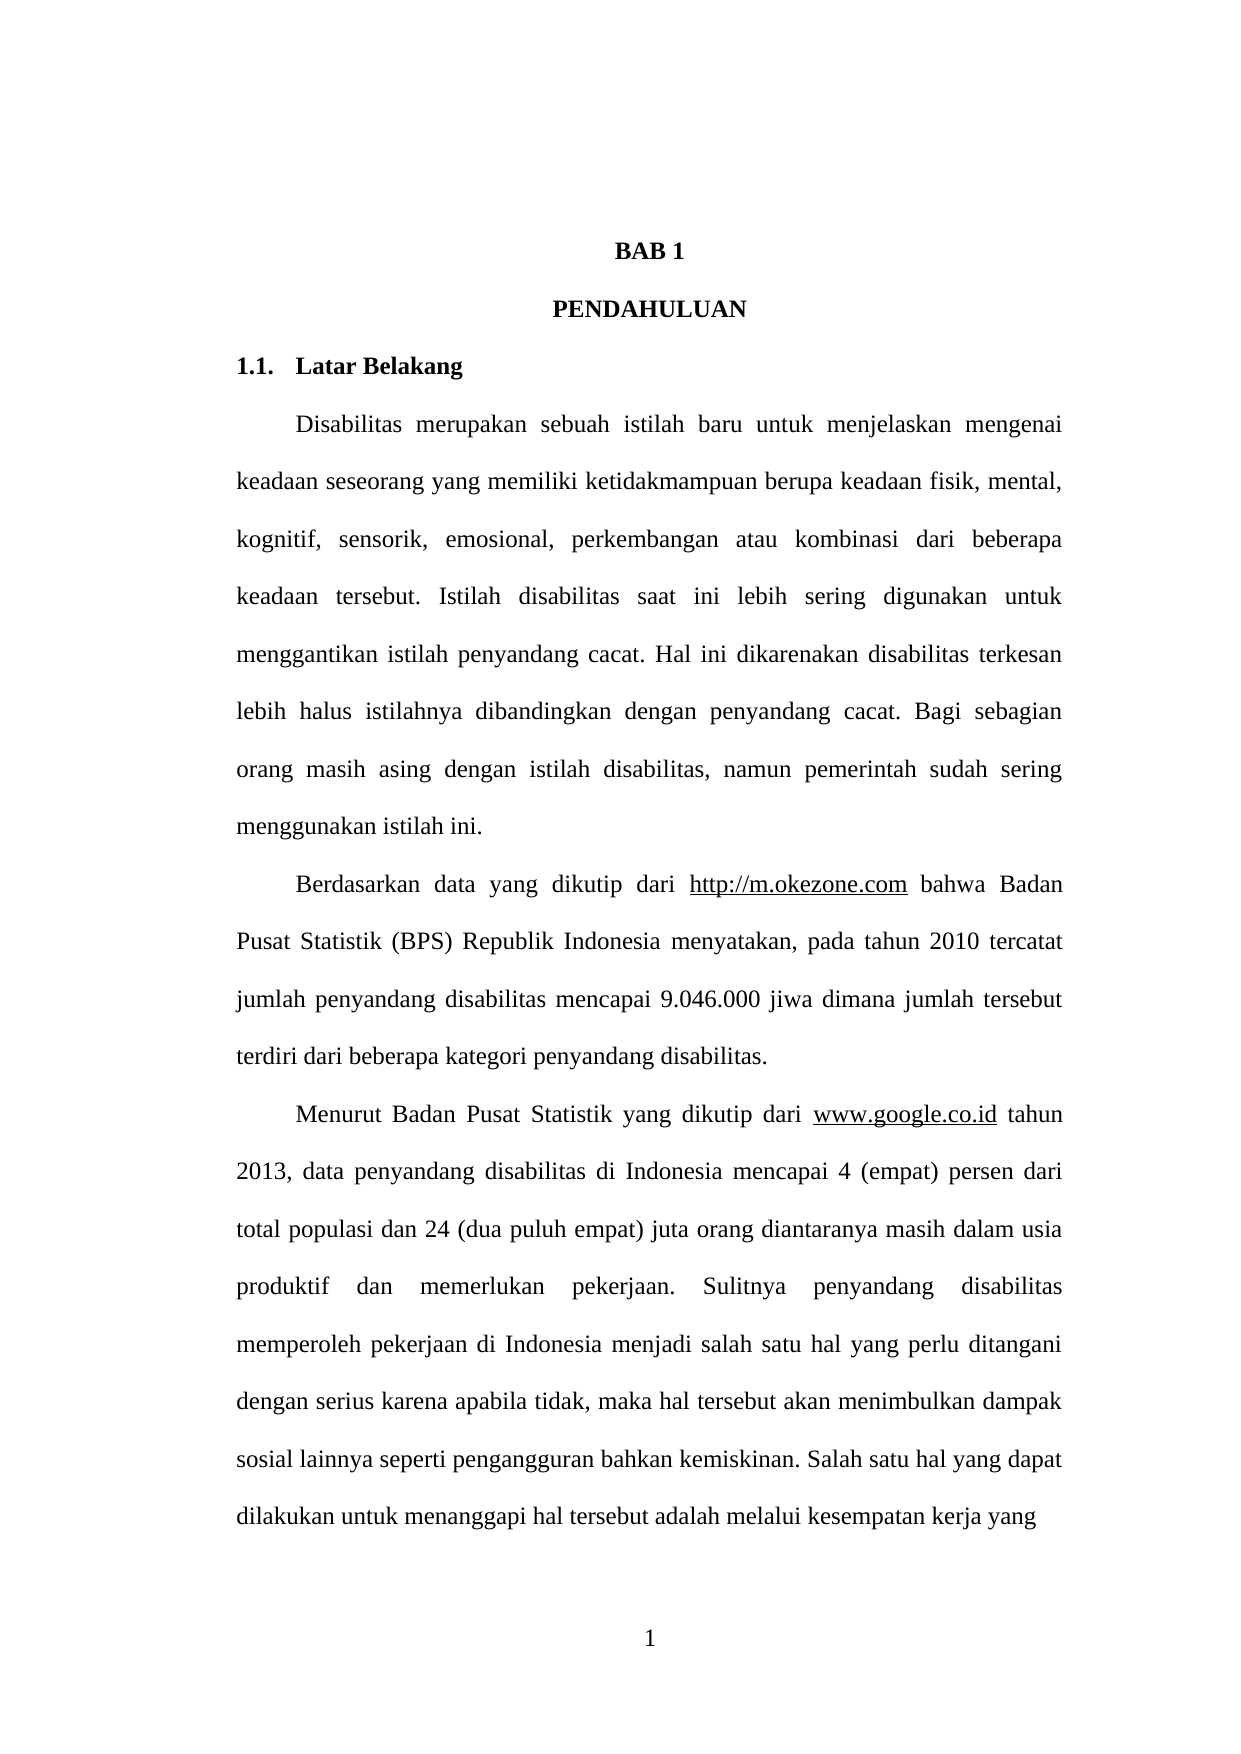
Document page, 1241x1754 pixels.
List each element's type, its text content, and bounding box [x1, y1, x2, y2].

text PENDAHULUAN [236, 294, 1063, 322]
text BAB 1 [236, 236, 1063, 265]
text Menurut Badan Pusat Statistik yang dikutip dari www.google.co.id tahun 2013, data penyandang disabilitas di Indonesia mencapai 4 (empat) persen dari total populasi dan 24 (dua puluh empat) juta orang diantaranya masih dalam usia produktif dan memerlukan pekerjaan. Sulitnya penyandang disabilitas memperoleh pekerjaan di Indonesia menjadi salah satu hal yang perlu ditangani dengan serius karena apabila tidak, maka hal tersebut akan menimbulkan dampak sosial lainnya seperti pengangguran bahkan kemiskinan. Salah satu hal yang dapat dilakukan untuk menanggapi hal tersebut adalah melalui kesempatan kerja yang [236, 1099, 1063, 1530]
text 1.1. Latar Belakang [236, 351, 1063, 380]
text Disabilitas merupakan sebuah istilah baru untuk menjelaskan mengenai keadaan seseorang yang memiliki ketidakmampuan berupa keadaan fisik, mental, kognitif, sensorik, emosional, perkembangan atau kombinasi dari beberapa keadaan tersebut. Istilah disabilitas saat ini lebih sering digunakan untuk menggantikan istilah penyandang cacat. Hal ini dikarenakan disabilitas terkesan lebih halus istilahnya dibandingkan dengan penyandang cacat. Bagi sebagian orang masih asing dengan istilah disabilitas, namun pemerintah sudah sering menggunakan istilah ini. [236, 409, 1063, 840]
text Berdasarkan data yang dikutip dari http://m.okezone.com bahwa Badan Pusat Statistik (BPS) Republik Indonesia menyatakan, pada tahun 2010 tercatat jumlah penyandang disabilitas mencapai 9.046.000 jiwa dimana jumlah tersebut terdiri dari beberapa kategori penyandang disabilitas. [236, 869, 1063, 1070]
